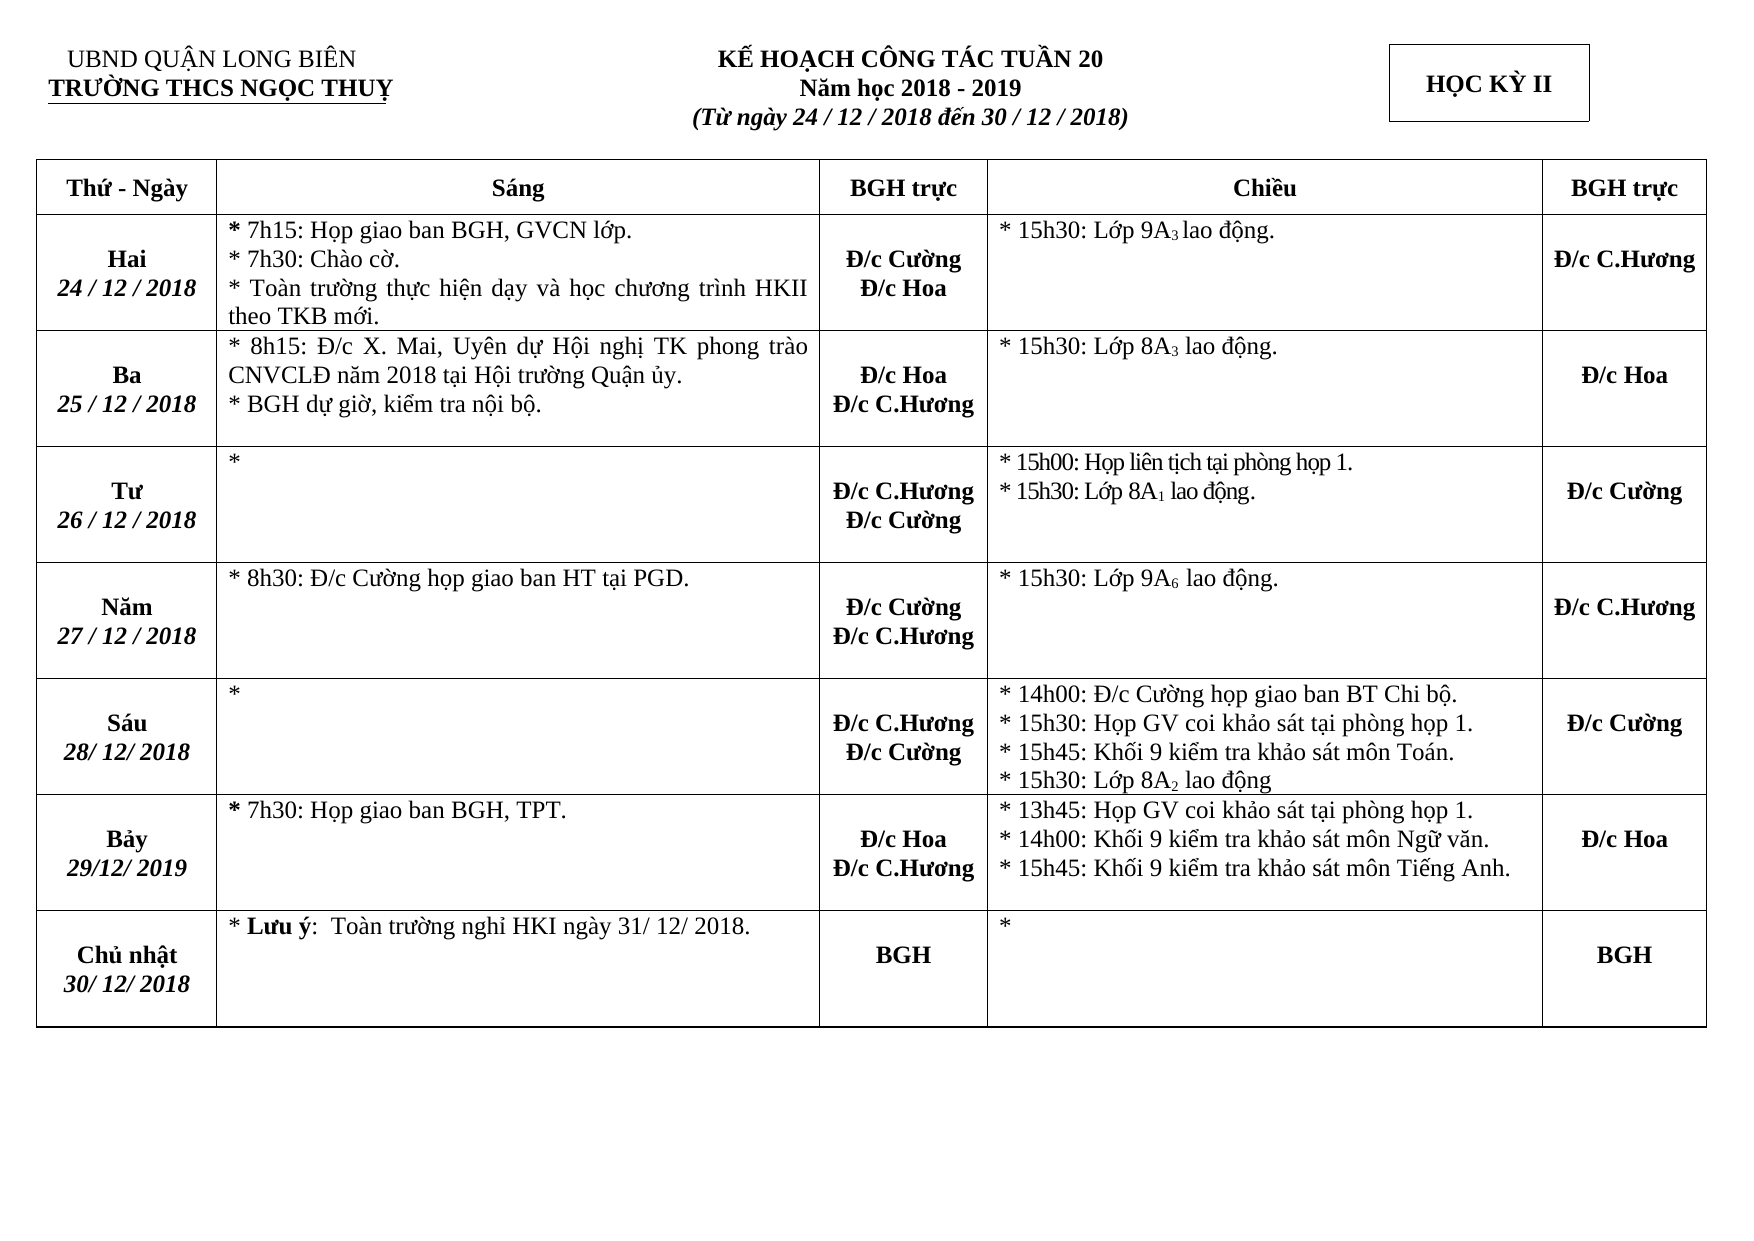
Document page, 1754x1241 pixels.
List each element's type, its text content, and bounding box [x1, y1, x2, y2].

table_cell Đ/c Cường [1543, 447, 1706, 562]
table_cell BGH [1543, 911, 1706, 1026]
table_cell Chiều [988, 160, 1542, 214]
table_cell Đ/c Cường Đ/c C.Hương [820, 563, 987, 678]
table_cell * 8h15: Đ/c X. Mai, Uyên dự Hội nghị TK phong trào CNVCLĐ năm 2018 tại Hội trường Quận ủy. * BGH dự giờ, kiểm tra nội bộ. [217, 331, 819, 446]
table_header KẾ HOẠCH CÔNG TÁC TUẦN 20 Năm học 2018 - 2019 (Từ ngày 24 / 12 / 2018 đến 30 / 12 / 2018) [406, 44, 1415, 159]
table_cell Tư 26 / 12 / 2018 [37, 447, 216, 562]
table_cell Đ/c C.Hương Đ/c Cường [820, 679, 987, 794]
table_cell Sáng [217, 160, 819, 214]
table_cell * 15h00: Họp liên tịch tại phòng họp 1. * 15h30: Lớp 8A1 lao động. [988, 447, 1542, 562]
table_cell Đ/c Hoa Đ/c C.Hương [820, 795, 987, 910]
table_cell BGH trực [820, 160, 987, 214]
table_cell * 15h30: Lớp 9A6 lao động. [988, 563, 1542, 678]
table_cell * [217, 679, 819, 794]
table_cell * 13h45: Họp GV coi khảo sát tại phòng họp 1. * 14h00: Khối 9 kiểm tra khảo sát môn Ngữ văn. * 15h45: Khối 9 kiểm tra khảo sát môn Tiếng Anh. [988, 795, 1542, 910]
table_cell Hai 24 / 12 / 2018 [37, 215, 216, 330]
table_cell Đ/c Hoa [1543, 795, 1706, 910]
table_cell Sáu 28/ 12/ 2018 [37, 679, 216, 794]
table_cell * 15h30: Lớp 9A3 lao động. [988, 215, 1542, 330]
table_cell Thứ - Ngày [37, 160, 216, 214]
table_cell Đ/c C.Hương [1543, 563, 1706, 678]
table_cell * 7h30: Họp giao ban BGH, TPT. [217, 795, 819, 910]
table_header UBND QUẬN LONG BIÊN TRƯỜNG THCS NGỌC THUỴ [37, 44, 406, 159]
table_cell * 15h30: Lớp 8A3 lao động. [988, 331, 1542, 446]
table_cell Đ/c Cường Đ/c Hoa [820, 215, 987, 330]
table_cell Đ/c Hoa [1543, 331, 1706, 446]
table_cell * 7h15: Họp giao ban BGH, GVCN lớp. * 7h30: Chào cờ. * Toàn trường thực hiện dạy và học chương trình HKII theo TKB mới. [217, 215, 819, 330]
table_cell Ba 25 / 12 / 2018 [37, 331, 216, 446]
table_cell * [217, 447, 819, 562]
table_cell Chủ nhật 30/ 12/ 2018 [37, 911, 216, 1026]
table_cell Đ/c Cường [1543, 679, 1706, 794]
table_cell BGH [820, 911, 987, 1026]
table_cell Đ/c Hoa Đ/c C.Hương [820, 331, 987, 446]
table_cell Bảy 29/12/ 2019 [37, 795, 216, 910]
table_cell * Lưu ý: Toàn trường nghỉ HKI ngày 31/ 12/ 2018. [217, 911, 819, 1026]
table_cell Năm 27 / 12 / 2018 [37, 563, 216, 678]
table_cell * [988, 911, 1542, 1026]
table_cell * 8h30: Đ/c Cường họp giao ban HT tại PGD. [217, 563, 819, 678]
table_cell Đ/c C.Hương Đ/c Cường [820, 447, 987, 562]
table_cell Đ/c C.Hương [1543, 215, 1706, 330]
table_cell * 14h00: Đ/c Cường họp giao ban BT Chi bộ. * 15h30: Họp GV coi khảo sát tại phòng họp 1. * 15h45: Khối 9 kiểm tra khảo sát môn Toán. * 15h30: Lớp 8A2 lao động [988, 679, 1542, 794]
table_cell BGH trực [1543, 160, 1706, 214]
